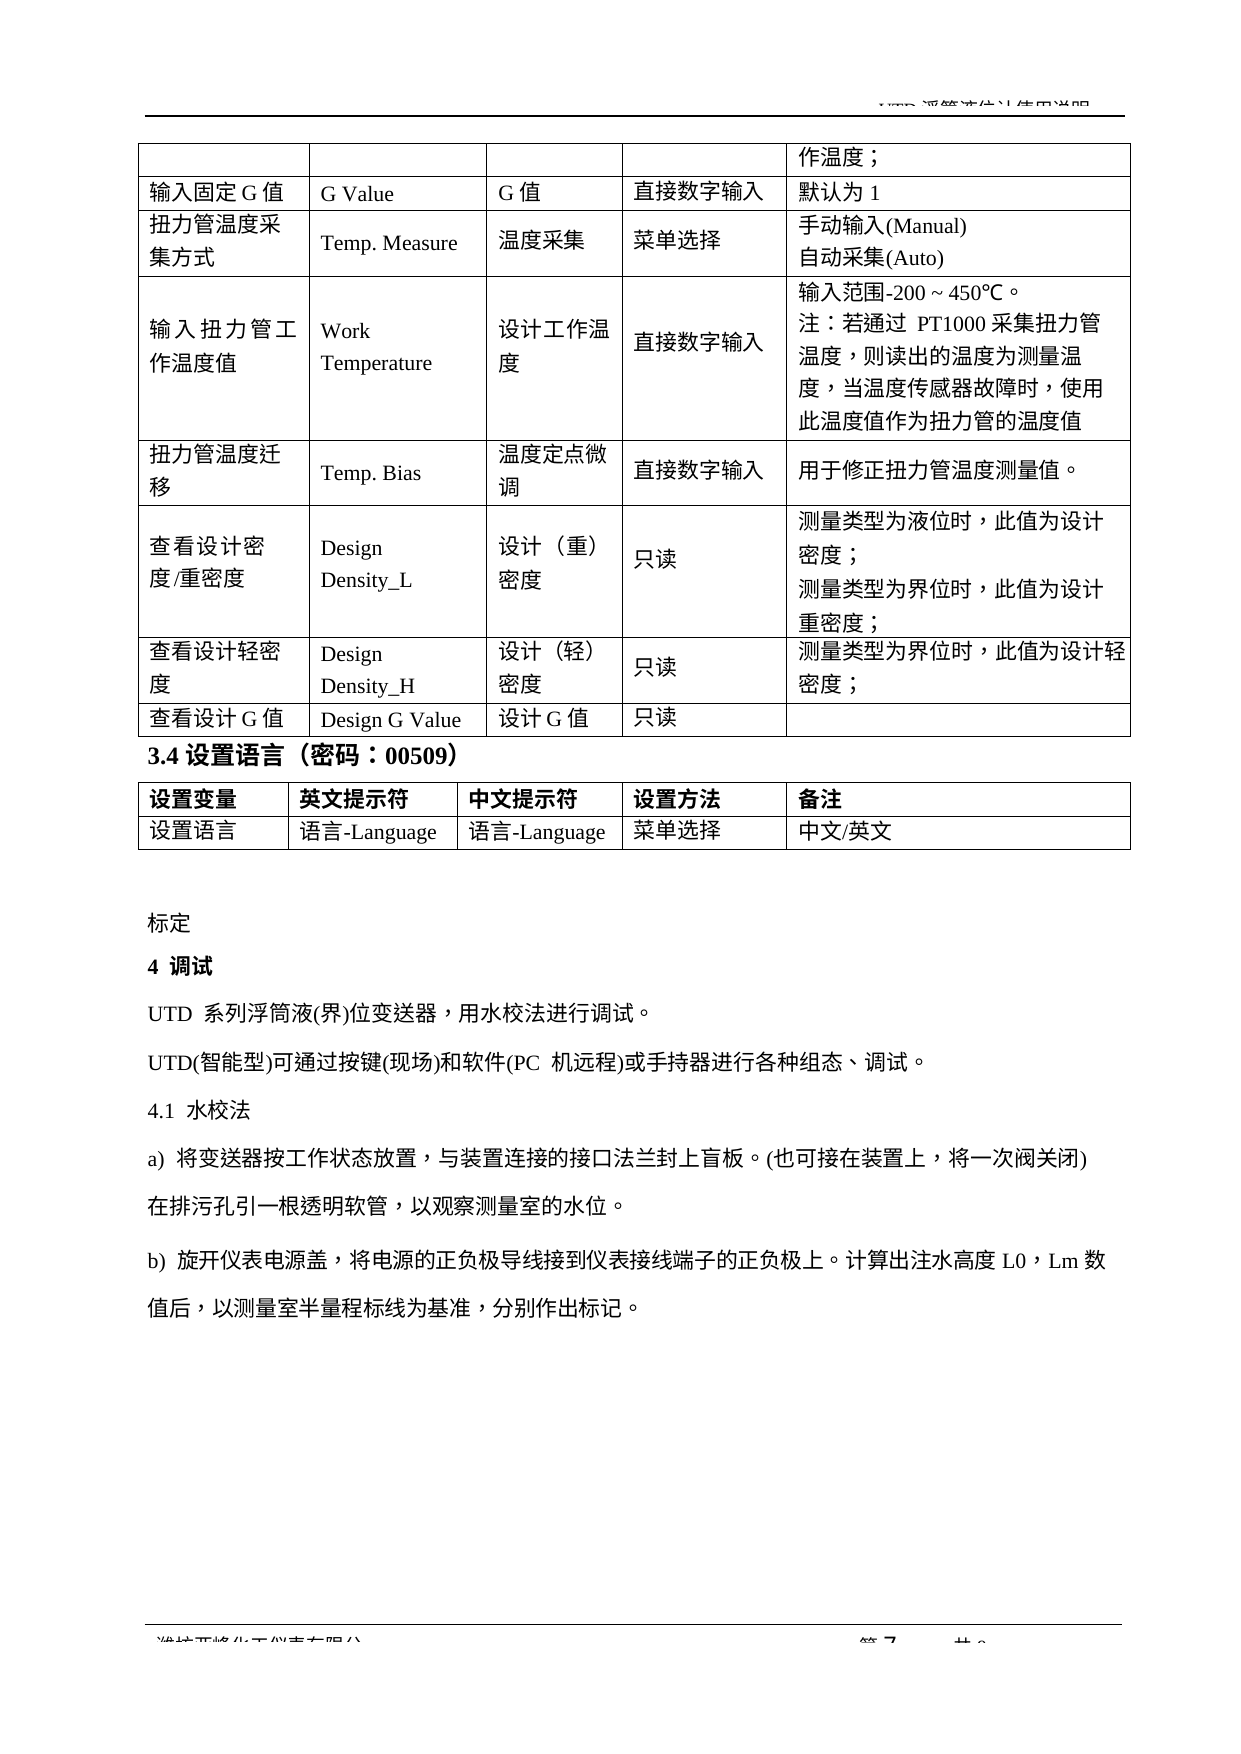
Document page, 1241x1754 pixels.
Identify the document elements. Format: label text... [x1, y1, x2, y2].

text UTD(智能型)可通过按键(现场)和软件(PC 机远程)或手持器进行各种组态、调试。 [147, 1047, 1142, 1076]
table_cell 查看设计轻密 度 [139, 638, 309, 703]
list 将变送器按工作状态放置，与装置连接的接口法兰封上盲板。(也可接在装置上，将一次阀关闭)在排污孔引一根透明软管，以观察测量室的水位。 [147, 1143, 1087, 1220]
table_header [487, 144, 622, 176]
table_cell 菜单选择 [623, 817, 786, 849]
table_cell 中文/英文 [787, 817, 1130, 849]
table_cell 扭力管温度采 集方式 [139, 211, 309, 276]
table_cell 温度采集 [487, 211, 622, 276]
list 旋开仪表电源盖，将电源的正负极导线接到仪表接线端子的正负极上。计算出注水高度 L0，Lm 数值后，以测量室半量程标线为基准，分别作出标记。 [147, 1245, 1122, 1322]
text 3.4 设置语言（密码：00509） [147, 737, 1142, 771]
table_header [139, 144, 309, 176]
table_header 作温度； [787, 144, 1130, 176]
table_cell 只读 [623, 506, 786, 637]
table_header [623, 144, 786, 176]
text UTD 系列浮筒液(界)位变送器，用水校法进行调试。 [147, 998, 1142, 1028]
table_cell 测量类型为界位时，此值为设计轻 密度； [787, 638, 1130, 703]
table_cell 设计G 值 [487, 704, 622, 736]
table_header 中文提示符 [458, 783, 622, 816]
table_cell Temp. Bias [310, 441, 486, 505]
table_cell 直接数字输入 [623, 441, 786, 505]
table_cell 语言-Language [289, 817, 457, 849]
table_cell 用于修正扭力管温度测量值。 [787, 441, 1130, 505]
table_header 设置方法 [623, 783, 786, 816]
table_cell 设计（轻） 密度 [487, 638, 622, 703]
table_cell Design Density_L [310, 506, 486, 637]
table_cell 语言-Language [458, 817, 622, 849]
table_cell 直接数字输入 [623, 277, 786, 439]
table_cell Temp. Measure [310, 211, 486, 276]
table_cell 输入固定G 值 [139, 177, 309, 210]
table_cell 手动输入(Manual) 自动采集(Auto) [787, 211, 1130, 276]
table_header [310, 144, 486, 176]
subtitle 4 调试 [147, 951, 1142, 981]
table_cell 输入范围-200 ~ 450℃。 注：若通过PT1000 采集扭力管温度，则读出的温度为测量温度，当温度传感器故障时，使用此温度值作为扭力管的温度值 [787, 277, 1130, 439]
table_cell 测量类型为液位时，此值为设计密度； 测量类型为界位时，此值为设计重密度； [787, 506, 1130, 637]
table_cell 温度定点微 调 [487, 441, 622, 505]
table_cell [787, 704, 1130, 736]
table_cell 设计工作温度 [487, 277, 622, 439]
table_cell 设置语言 [139, 817, 288, 849]
table_header 设置变量 [139, 783, 288, 816]
table_cell 扭力管温度迁 移 [139, 441, 309, 505]
table_cell 查看设计密度/重密度 [139, 506, 309, 637]
table_cell G Value [310, 177, 486, 210]
table_cell 只读 [623, 638, 786, 703]
table_cell G 值 [487, 177, 622, 210]
table_cell 菜单选择 [623, 211, 786, 276]
table_cell 只读 [623, 704, 786, 736]
table_header 英文提示符 [289, 783, 457, 816]
table_cell 查看设计G 值 [139, 704, 309, 736]
table_header 备注 [787, 783, 1130, 816]
table_cell Work Temperature [310, 277, 486, 439]
text 4.1 水校法 [147, 1095, 1142, 1124]
table_cell Design G Value [310, 704, 486, 736]
table_cell 设计（重）密度 [487, 506, 622, 637]
table_cell 直接数字输入 [623, 177, 786, 210]
table_cell Design Density_H [310, 638, 486, 703]
table_cell 默认为 1 [787, 177, 1130, 210]
text 标定 [147, 908, 1142, 938]
table_cell 输入扭力管工作温度值 [139, 277, 309, 439]
